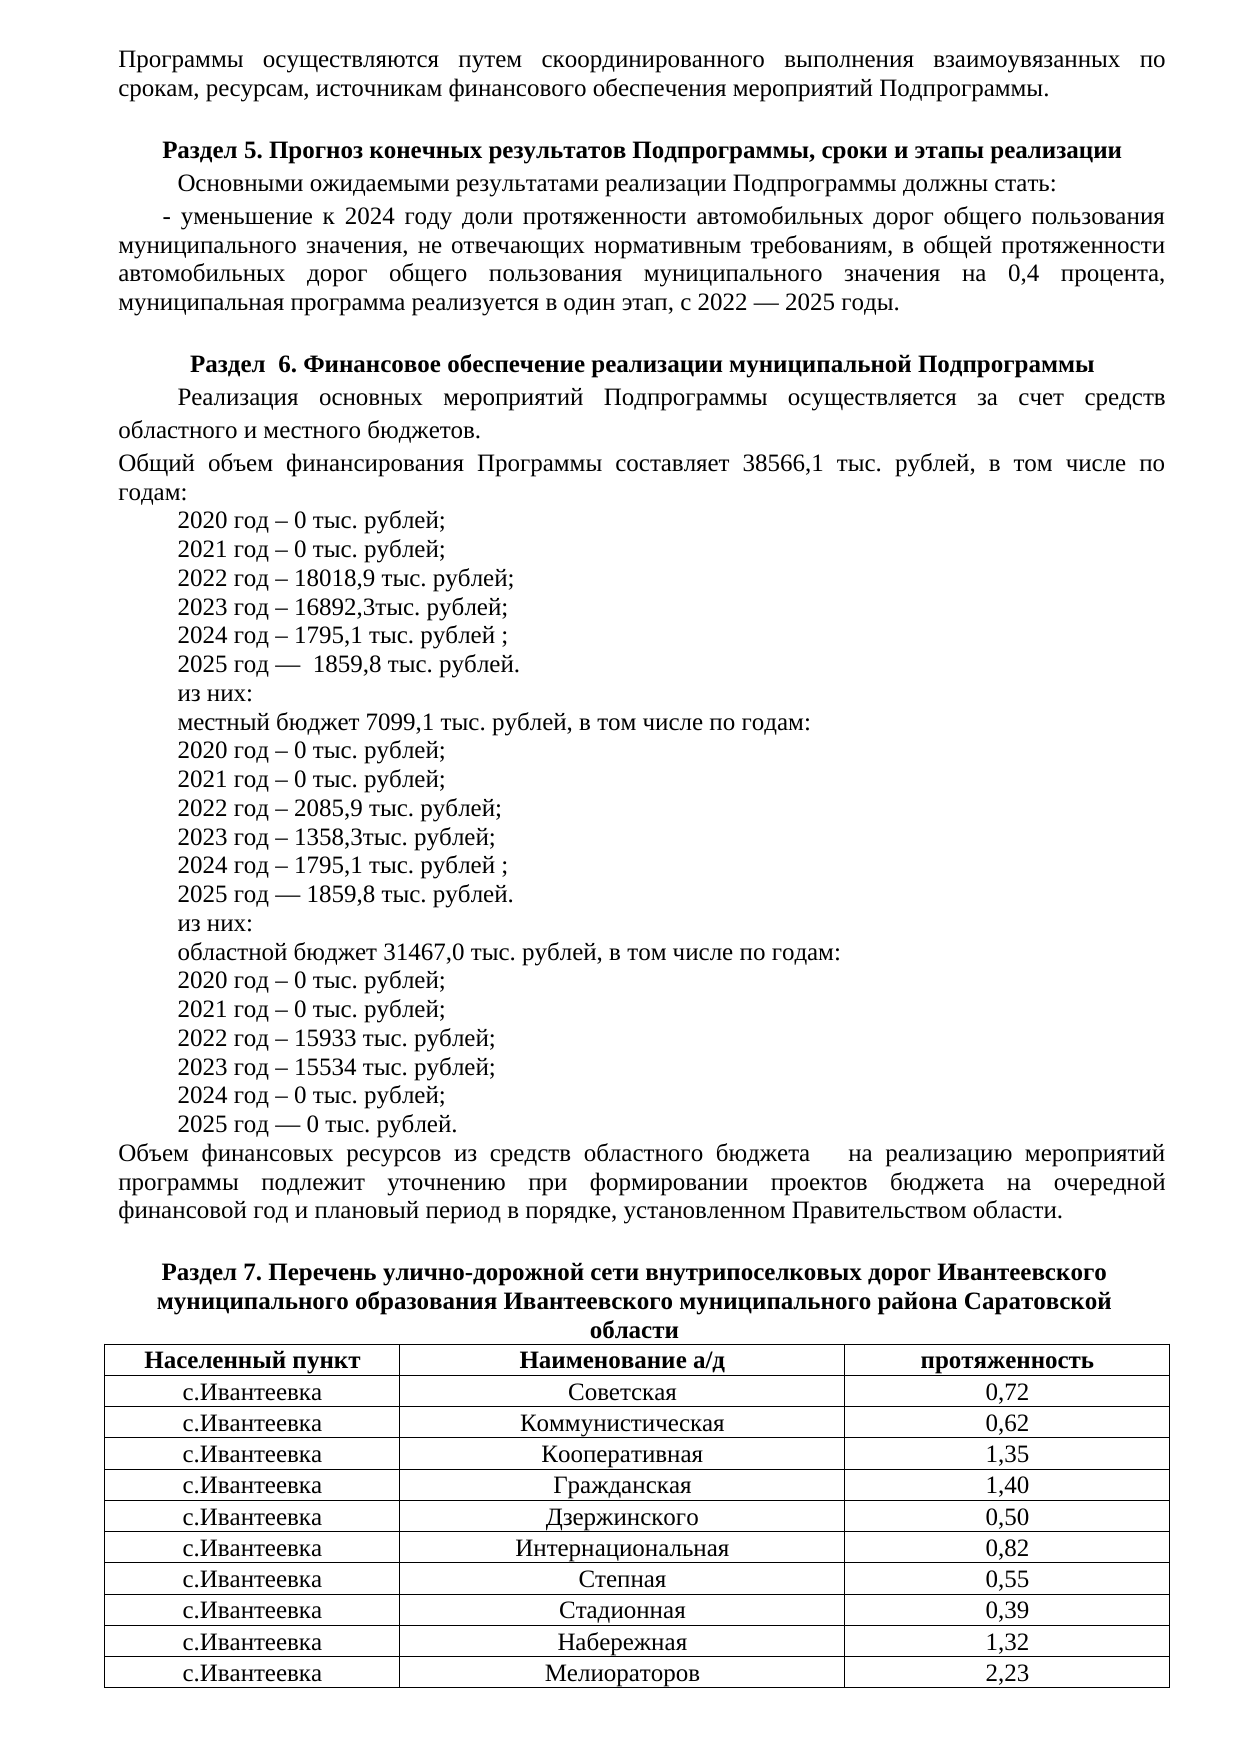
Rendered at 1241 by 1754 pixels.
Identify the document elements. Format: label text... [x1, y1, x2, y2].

table_cell с.Ивантеевка [105, 1532, 399, 1562]
table_cell с.Ивантеевка [105, 1657, 399, 1687]
text областной бюджет 31467,0 тыс. рублей, в том числе по годам: [118, 937, 1167, 966]
table_cell Дзержинского [400, 1501, 844, 1531]
table_cell с.Ивантеевка [105, 1470, 399, 1500]
table_cell 0,55 [845, 1563, 1169, 1593]
text 2023 год – 1358,3тыс. рублей; [118, 822, 1167, 851]
table_cell Коммунистическая [400, 1407, 844, 1437]
text 2020 год – 0 тыс. рублей; [118, 966, 1167, 994]
text Раздел 7. Перечень улично-дорожной сети внутрипоселковых дорог Ивантеевского муниципального образования Ивантеевского муниципального района Саратовской области [679, 1257, 1150, 1343]
text из них: [118, 908, 1167, 937]
text 2024 год – 1795,1 тыс. рублей ; [118, 621, 1167, 649]
text 2023 год – 15534 тыс. рублей; [118, 1052, 1167, 1081]
table_cell с.Ивантеевка [105, 1407, 399, 1437]
table_cell Степная [400, 1563, 844, 1593]
table_cell 0,62 [845, 1407, 1169, 1437]
text Общий объем финансирования Программы составляет 38566,1 тыс. рублей, в том числе по годам: [118, 448, 1167, 506]
table_cell 1,32 [845, 1626, 1169, 1656]
table_header протяженность [845, 1345, 1169, 1375]
table_header Наименование а/д [400, 1345, 844, 1375]
text 2024 год – 1795,1 тыс. рублей ; [118, 851, 1167, 879]
text Основными ожидаемыми результатами реализации Подпрограммы должны стать: [118, 168, 1167, 197]
table_cell с.Ивантеевка [105, 1501, 399, 1531]
table_cell 2,23 [845, 1657, 1169, 1687]
table_cell 1,40 [845, 1470, 1169, 1500]
text Раздел 6. Финансовое обеспечение реализации муниципальной Подпрограммы [118, 349, 1167, 378]
text 2023 год – 16892,3тыс. рублей; [118, 592, 1167, 621]
text Раздел 7. Перечень улично-дорожной сети внутрипоселковых дорог Ивантеевского муниципального образования Ивантеевского муниципального района Саратовской области [118, 1257, 590, 1343]
text 2022 год – 15933 тыс. рублей; [118, 1023, 1167, 1052]
text 2025 год — 0 тыс. рублей. [118, 1109, 1167, 1138]
text Реализация основных мероприятий Подпрограммы осуществляется за счет средств областного и местного бюджетов. [118, 382, 1167, 444]
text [118, 44, 1167, 102]
table_cell Стадионная [400, 1595, 844, 1625]
table_cell 0,39 [845, 1595, 1169, 1625]
text 2025 год — 1859,8 тыс. рублей. [118, 649, 1167, 678]
table_cell 0,82 [845, 1532, 1169, 1562]
table_cell с.Ивантеевка [105, 1626, 399, 1656]
table_cell с.Ивантеевка [105, 1595, 399, 1625]
text 2025 год — 1859,8 тыс. рублей. [118, 879, 1167, 908]
table_cell Мелиораторов [400, 1657, 844, 1687]
text 2022 год – 18018,9 тыс. рублей; [118, 563, 1167, 592]
table_header Населенный пункт [105, 1345, 399, 1375]
text 2024 год – 0 тыс. рублей; [118, 1081, 1167, 1109]
table_cell Кооперативная [400, 1438, 844, 1468]
text местный бюджет 7099,1 тыс. рублей, в том числе по годам: [118, 707, 1167, 736]
text 2020 год – 0 тыс. рублей; [118, 736, 1167, 764]
table_cell с.Ивантеевка [105, 1376, 399, 1406]
text из них: [118, 678, 1167, 707]
text Раздел 5. Прогноз конечных результатов Подпрограммы, сроки и этапы реализации [118, 135, 1167, 164]
text 2021 год – 0 тыс. рублей; [118, 534, 1167, 563]
table_cell Набережная [400, 1626, 844, 1656]
table_cell Гражданская [400, 1470, 844, 1500]
text 2021 год – 0 тыс. рублей; [118, 764, 1167, 793]
table_cell 1,35 [845, 1438, 1169, 1468]
text 2022 год – 2085,9 тыс. рублей; [118, 793, 1167, 822]
text 2020 год – 0 тыс. рублей; [118, 506, 1167, 534]
text - уменьшение к 2024 году доли протяженности автомобильных дорог общего пользования муниципального значения, не отвечающих нормативным требованиям, в общей протяженности автомобильных дорог общего пользования муниципального значения на 0,4 процента, муниципальная программа реализуется в один этап, с 2022 — 2025 годы. [118, 201, 1167, 316]
text 2021 год – 0 тыс. рублей; [118, 994, 1167, 1023]
table_cell с.Ивантеевка [105, 1438, 399, 1468]
table_cell Советская [400, 1376, 844, 1406]
table_cell 0,72 [845, 1376, 1169, 1406]
table_cell Интернациональная [400, 1532, 844, 1562]
text Объем финансовых ресурсов из средств областного бюджета на реализацию мероприятий программы подлежит уточнению при формировании проектов бюджета на очередной финансовой год и плановый период в порядке, установленном Правительством области. [118, 1138, 1167, 1224]
table_cell 0,50 [845, 1501, 1169, 1531]
table_cell с.Ивантеевка [105, 1563, 399, 1593]
